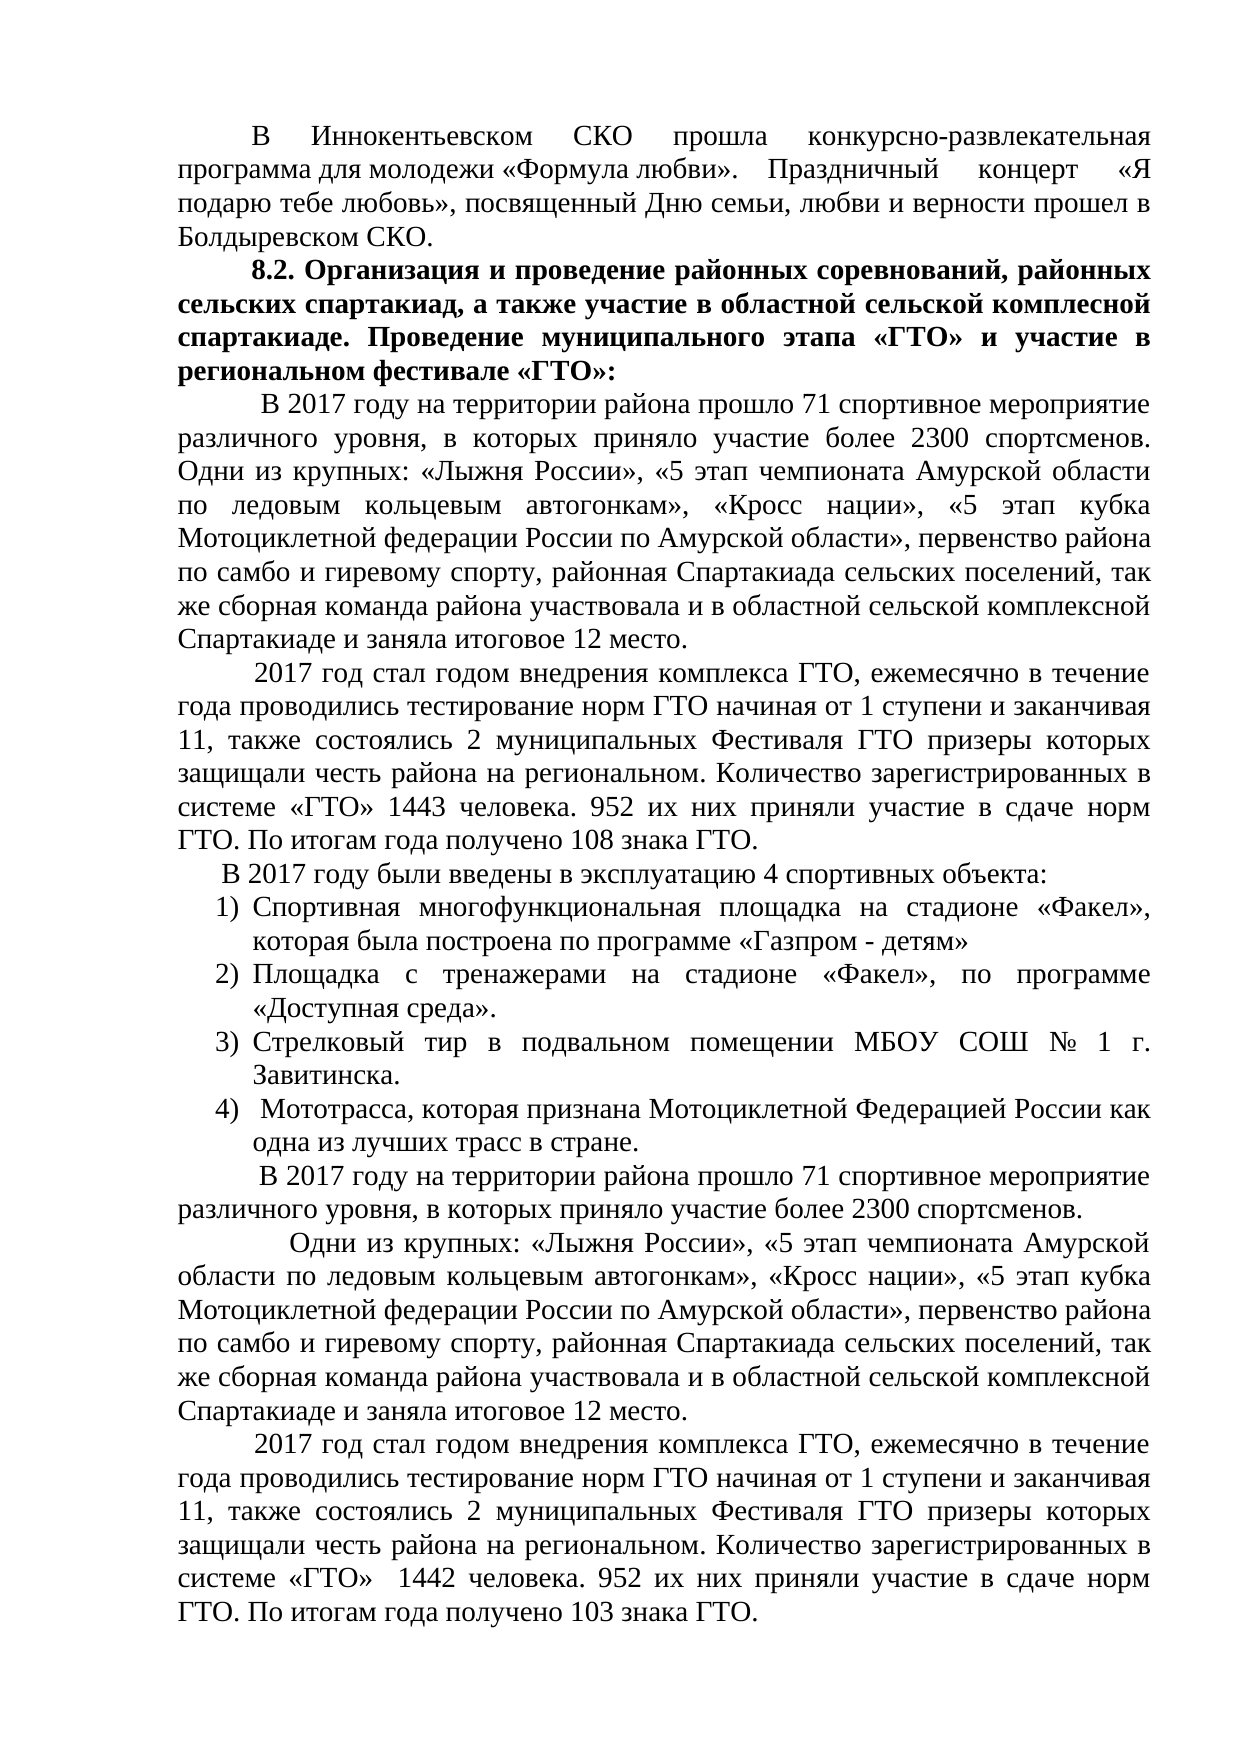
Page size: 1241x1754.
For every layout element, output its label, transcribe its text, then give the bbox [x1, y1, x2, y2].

list Мототрасса, которая признана Мотоциклетной Федерацией России как одна из лучших трасс в стране. [215, 1091, 1152, 1158]
text 8.2. Организация и проведение районных соревнований, районных сельских спартакиад, а также участие в областной сельской комплесной спартакиаде. Проведение муниципального этапа «ГТО» и участие в региональном фестивале «ГТО»: [177, 252, 1152, 386]
text 2017 год стал годом внедрения комплекса ГТО, ежемесячно в течение года проводились тестирование норм ГТО начиная от 1 ступени и заканчивая 11, также состоялись 2 муниципальных Фестиваля ГТО призеры которых защищали честь района на региональном. Количество зарегистрированных в системе «ГТО» 1443 человека. 952 их них приняли участие в сдаче норм ГТО. По итогам года получено 108 знака ГТО. [177, 655, 1152, 856]
text Одни из крупных: «Лыжня России», «5 этап чемпионата Амурской области по ледовым кольцевым автогонкам», «Кросс нации», «5 этап кубка Мотоциклетной федерации России по Амурской области», первенство района по самбо и гиревому спорту, районная Спартакиада сельских поселений, так же сборная команда района участвовала и в областной сельской комплексной Спартакиаде и заняла итоговое 12 место. [177, 1225, 1152, 1426]
text В 2017 году на территории района прошло 71 спортивное мероприятие различного уровня, в которых приняло участие более 2300 спортсменов. [177, 1158, 1152, 1225]
text В 2017 году на территории района прошло 71 спортивное мероприятие различного уровня, в которых приняло участие более 2300 спортсменов. Одни из крупных: «Лыжня России», «5 этап чемпионата Амурской области по ледовым кольцевым автогонкам», «Кросс нации», «5 этап кубка Мотоциклетной федерации России по Амурской области», первенство района по самбо и гиревому спорту, районная Спартакиада сельских поселений, так же сборная команда района участвовала и в областной сельской комплексной Спартакиаде и заняла итоговое 12 место. [177, 386, 1152, 655]
list Стрелковый тир в подвальном помещении МБОУ СОШ № 1 г. Завитинска. [215, 1024, 1152, 1091]
text В Иннокентьевском СКО прошла конкурсно-развлекательная программа для молодежи «Формула любви». Праздничный концерт «Я подарю тебе любовь», посвященный Дню семьи, любви и верности прошел в Болдыревском СКО. [177, 118, 1152, 252]
list Площадка с тренажерами на стадионе «Факел», по программе «Доступная среда». [215, 957, 1152, 1024]
text В 2017 году были введены в эксплуатацию 4 спортивных объекта: [177, 856, 1152, 889]
list Спортивная многофункциональная площадка на стадионе «Факел», которая была построена по программе «Газпром - детям» [215, 889, 1152, 957]
text 2017 год стал годом внедрения комплекса ГТО, ежемесячно в течение года проводились тестирование норм ГТО начиная от 1 ступени и заканчивая 11, также состоялись 2 муниципальных Фестиваля ГТО призеры которых защищали честь района на региональном. Количество зарегистрированных в системе «ГТО» 1442 человека. 952 их них приняли участие в сдаче норм ГТО. По итогам года получено 103 знака ГТО. [177, 1426, 1152, 1627]
